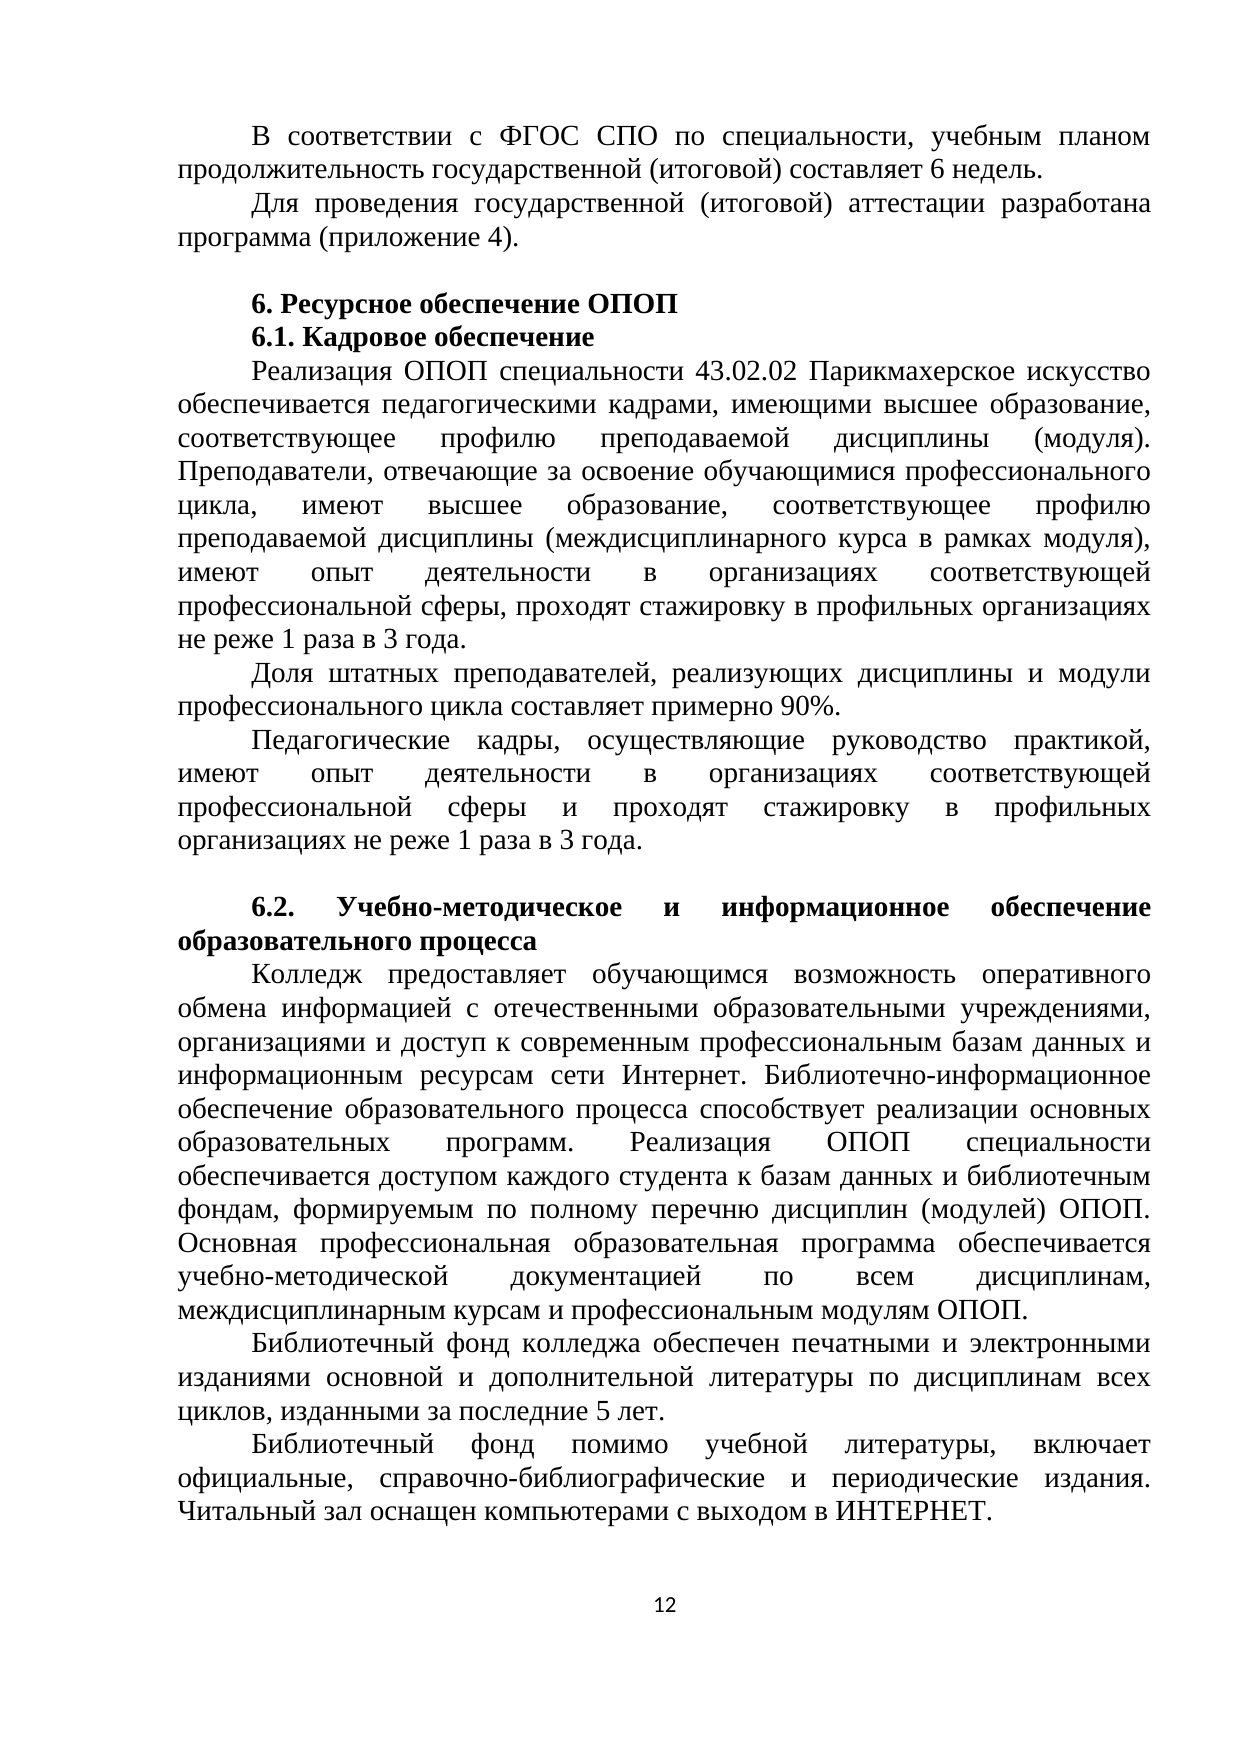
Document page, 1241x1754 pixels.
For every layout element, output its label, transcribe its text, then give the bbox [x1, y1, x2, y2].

text Для проведения государственной (итоговой) аттестации разработана программа (приложение 4). [177, 185, 1152, 252]
text Колледж предоставляет обучающимся возможность оперативного обмена информацией с отечественными образовательными учреждениями, организациями и доступ к современным профессиональным базам данных и информационным ресурсам сети Интернет. Библиотечно-информационное обеспечение образовательного процесса способствует реализации основных образовательных программ. Реализация ОПОП специальности обеспечивается доступом каждого студента к базам данных и библиотечным фондам, формируемым по полному перечню дисциплин (модулей) ОПОП. Основная профессиональная образовательная программа обеспечивается учебно-методической документацией по всем дисциплинам, междисциплинарным курсам и профессиональным модулям ОПОП. [177, 957, 1152, 1326]
text Библиотечный фонд колледжа обеспечен печатными и электронными изданиями основной и дополнительной литературы по дисциплинам всех циклов, изданными за последние 5 лет. [177, 1326, 1152, 1426]
text 6.2. Учебно-методическое и информационное обеспечение образовательного процесса [177, 889, 1152, 957]
text Доля штатных преподавателей, реализующих дисциплины и модули профессионального цикла составляет примерно 90%. [177, 655, 1152, 722]
text Библиотечный фонд помимо учебной литературы, включает официальные, справочно-библиографические и периодические издания. Читальный зал оснащен компьютерами с выходом в ИНТЕРНЕТ. [177, 1426, 1152, 1527]
text Реализация ОПОП специальности 43.02.02 Парикмахерское искусство обеспечивается педагогическими кадрами, имеющими высшее образование, соответствующее профилю преподаваемой дисциплины (модуля). Преподаватели, отвечающие за освоение обучающимися профессионального цикла, имеют высшее образование, соответствующее профилю преподаваемой дисциплины (междисциплинарного курса в рамках модуля), имеют опыт деятельности в организациях соответствующей профессиональной сферы, проходят стажировку в профильных организациях не реже 1 раза в 3 года. [177, 353, 1152, 655]
text 6. Ресурсное обеспечение ОПОП [177, 286, 1152, 319]
text В соответствии с ФГОС СПО по специальности, учебным планом продолжительность государственной (итоговой) составляет 6 недель. [177, 118, 1152, 185]
text 6.1. Кадровое обеспечение [177, 319, 1152, 353]
text Педагогические кадры, осуществляющие руководство практикой, имеют опыт деятельности в организациях соответствующей профессиональной сферы и проходят стажировку в профильных организациях не реже 1 раза в 3 года. [177, 722, 1152, 856]
